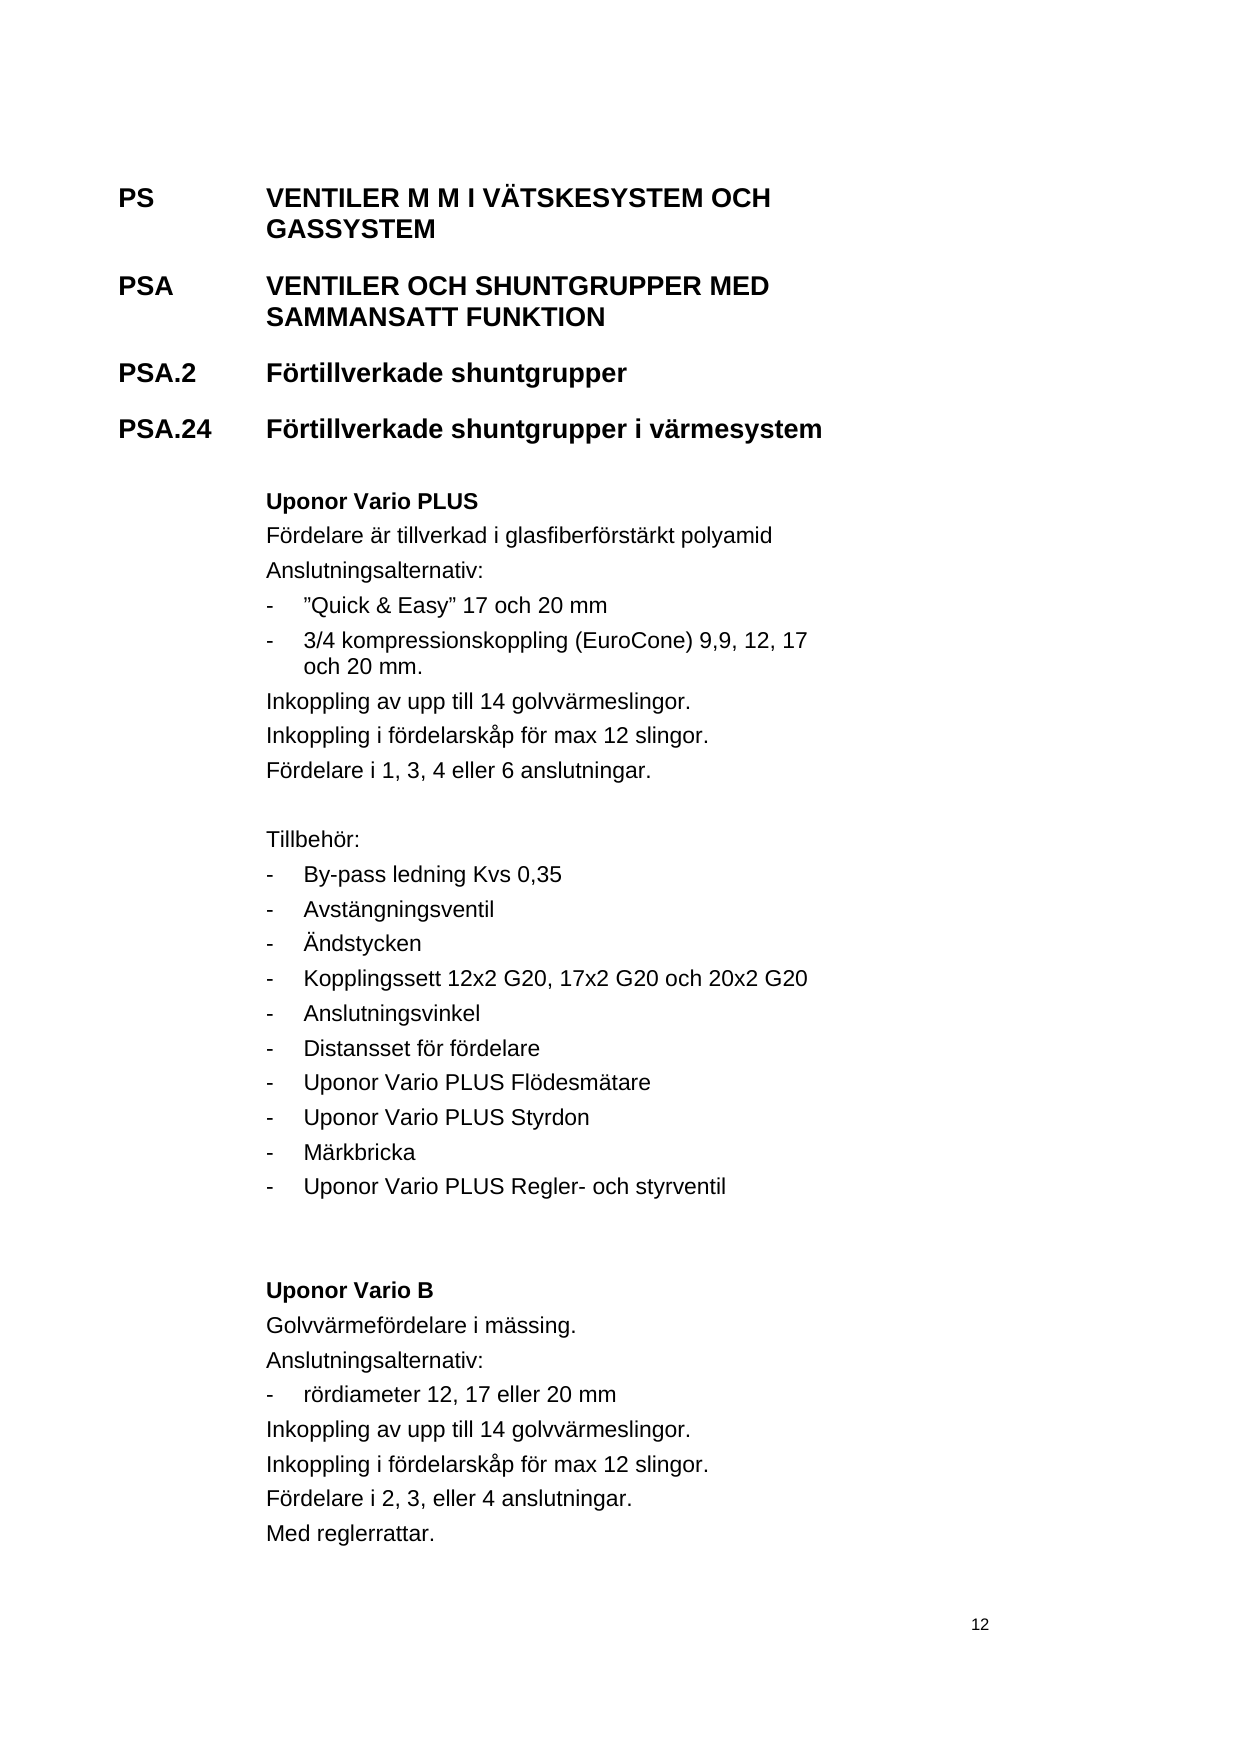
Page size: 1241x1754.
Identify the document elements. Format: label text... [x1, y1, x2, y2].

text Fördelare är tillverkad i glasfiberförstärkt polyamid [266, 522, 812, 549]
text Anslutningsalternativ: [266, 1347, 812, 1373]
text Fördelare i 1, 3, 4 eller 6 anslutningar. [266, 757, 812, 783]
list Ändstycken [266, 930, 812, 957]
list Avstängningsventil [266, 896, 812, 922]
list Distansset för fördelare [266, 1034, 812, 1061]
text Inkoppling av upp till 14 golvvärmeslingor. [266, 1416, 812, 1442]
text Inkoppling av upp till 14 golvvärmeslingor. [266, 688, 812, 714]
list Uponor Vario PLUS Styrdon [266, 1104, 812, 1130]
list Kopplingssett 12x2 G20, 17x2 G20 och 20x2 G20 [266, 965, 812, 991]
text Inkoppling i fördelarskåp för max 12 slingor. [266, 722, 812, 749]
list Anslutningsvinkel [266, 1000, 812, 1026]
text Tillbehör: [266, 826, 812, 853]
text Uponor Vario B [266, 1277, 812, 1304]
text Uponor Vario PLUS [266, 488, 812, 514]
list Uponor Vario PLUS Regler- och styrventil [266, 1173, 812, 1199]
subtitle PSA VENTILER OCH SHUNTGRUPPER MED SAMMANSATT FUNKTION [118, 270, 901, 332]
list By-pass ledning Kvs 0,35 [266, 861, 812, 887]
text Anslutningsalternativ: [266, 557, 812, 583]
list ”Quick & Easy” 17 och 20 mm [266, 592, 812, 618]
subtitle PSA.2 Förtillverkade shuntgrupper [118, 357, 901, 388]
list 3/4 kompressionskoppling (EuroCone) 9,9, 12, 17 och 20 mm. [266, 627, 812, 679]
text Golvvärmefördelare i mässing. [266, 1312, 812, 1338]
subtitle PSA.24 Förtillverkade shuntgrupper i värmesystem [118, 413, 901, 445]
text Fördelare i 2, 3, eller 4 anslutningar. [266, 1485, 812, 1512]
text Med reglerrattar. [266, 1520, 812, 1546]
text Inkoppling i fördelarskåp för max 12 slingor. [266, 1451, 812, 1477]
list rördiameter 12, 17 eller 20 mm [266, 1381, 812, 1408]
subtitle PS VENTILER M M I VÄTSKESYSTEM OCH GASSYSTEM [118, 182, 901, 245]
list Märkbricka [266, 1138, 812, 1165]
list Uponor Vario PLUS Flödesmätare [266, 1069, 812, 1096]
